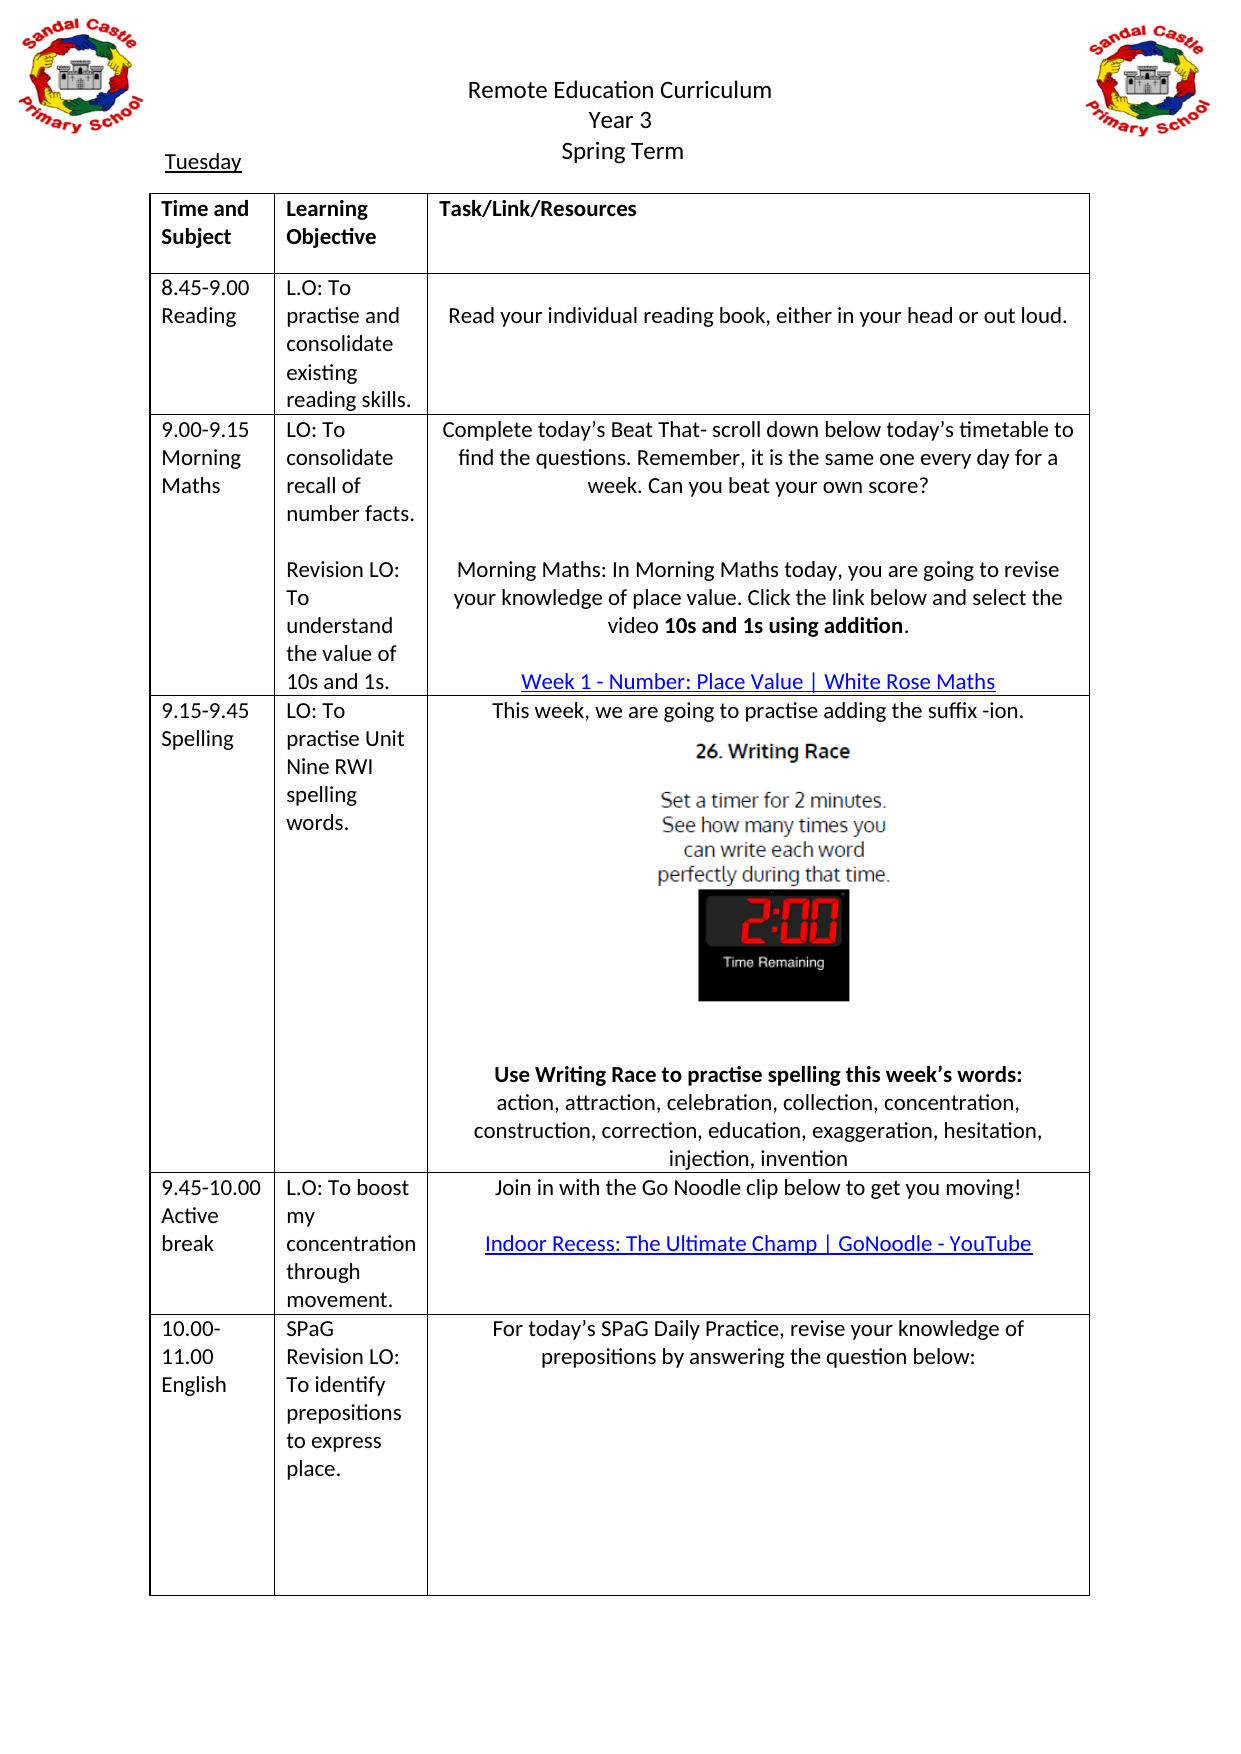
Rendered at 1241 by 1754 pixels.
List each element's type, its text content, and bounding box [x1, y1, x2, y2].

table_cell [275, 1315, 427, 1595]
table_cell Read your individual reading book, either in your head or out loud. [428, 274, 1089, 414]
table_cell 9.15-9.45 Spelling [151, 696, 274, 1172]
table_cell Complete today’s Beat That- scroll down below today’s timetable to find the questions. Remember, it is the same one every day for a week. Can you beat your own score? Morning Maths: In Morning Maths today, you are going to revise your knowledge of place value. Click the link below and select the video 10s and 1s using addition. Week 1 - Number: Place Value | White Rose Maths [428, 415, 1089, 695]
picture [646, 737, 902, 1007]
table_cell 9.00-9.15 Morning Maths [151, 415, 274, 695]
table_cell 8.45-9.00 Reading [151, 274, 274, 414]
table_cell 10.00-11.00 English [151, 1315, 274, 1595]
table_header Learning Objective [275, 194, 427, 272]
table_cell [428, 1315, 1089, 1595]
picture [12, 17, 150, 134]
table_header Time and Subject [151, 194, 274, 272]
table_header Task/Link/Resources [428, 194, 1089, 272]
table_cell LO: To consolidate recall of number facts. Revision LO: To understand the value of 10s and 1s. [275, 415, 427, 695]
table_cell L.O: To boost my concentration through movement. [275, 1173, 427, 1313]
table_cell 9.45-10.00 Active break [151, 1173, 274, 1313]
table_cell Join in with the Go Noodle clip below to get you moving! Indoor Recess: The Ultimate Champ | GoNoodle - YouTube [428, 1173, 1089, 1313]
picture [1079, 25, 1218, 137]
table_cell LO: To practise Unit Nine RWI spelling words. [275, 696, 427, 1172]
table_cell L.O: To practise and consolidate existing reading skills. [275, 274, 427, 414]
table_cell This week, we are going to practise adding the suffix -ion. Use Writing Race to practise spelling this week’s words: action, attraction, celebration, collection, concentration, construction, correction, education, exaggeration, hesitation, injection, invention [428, 696, 1089, 1172]
